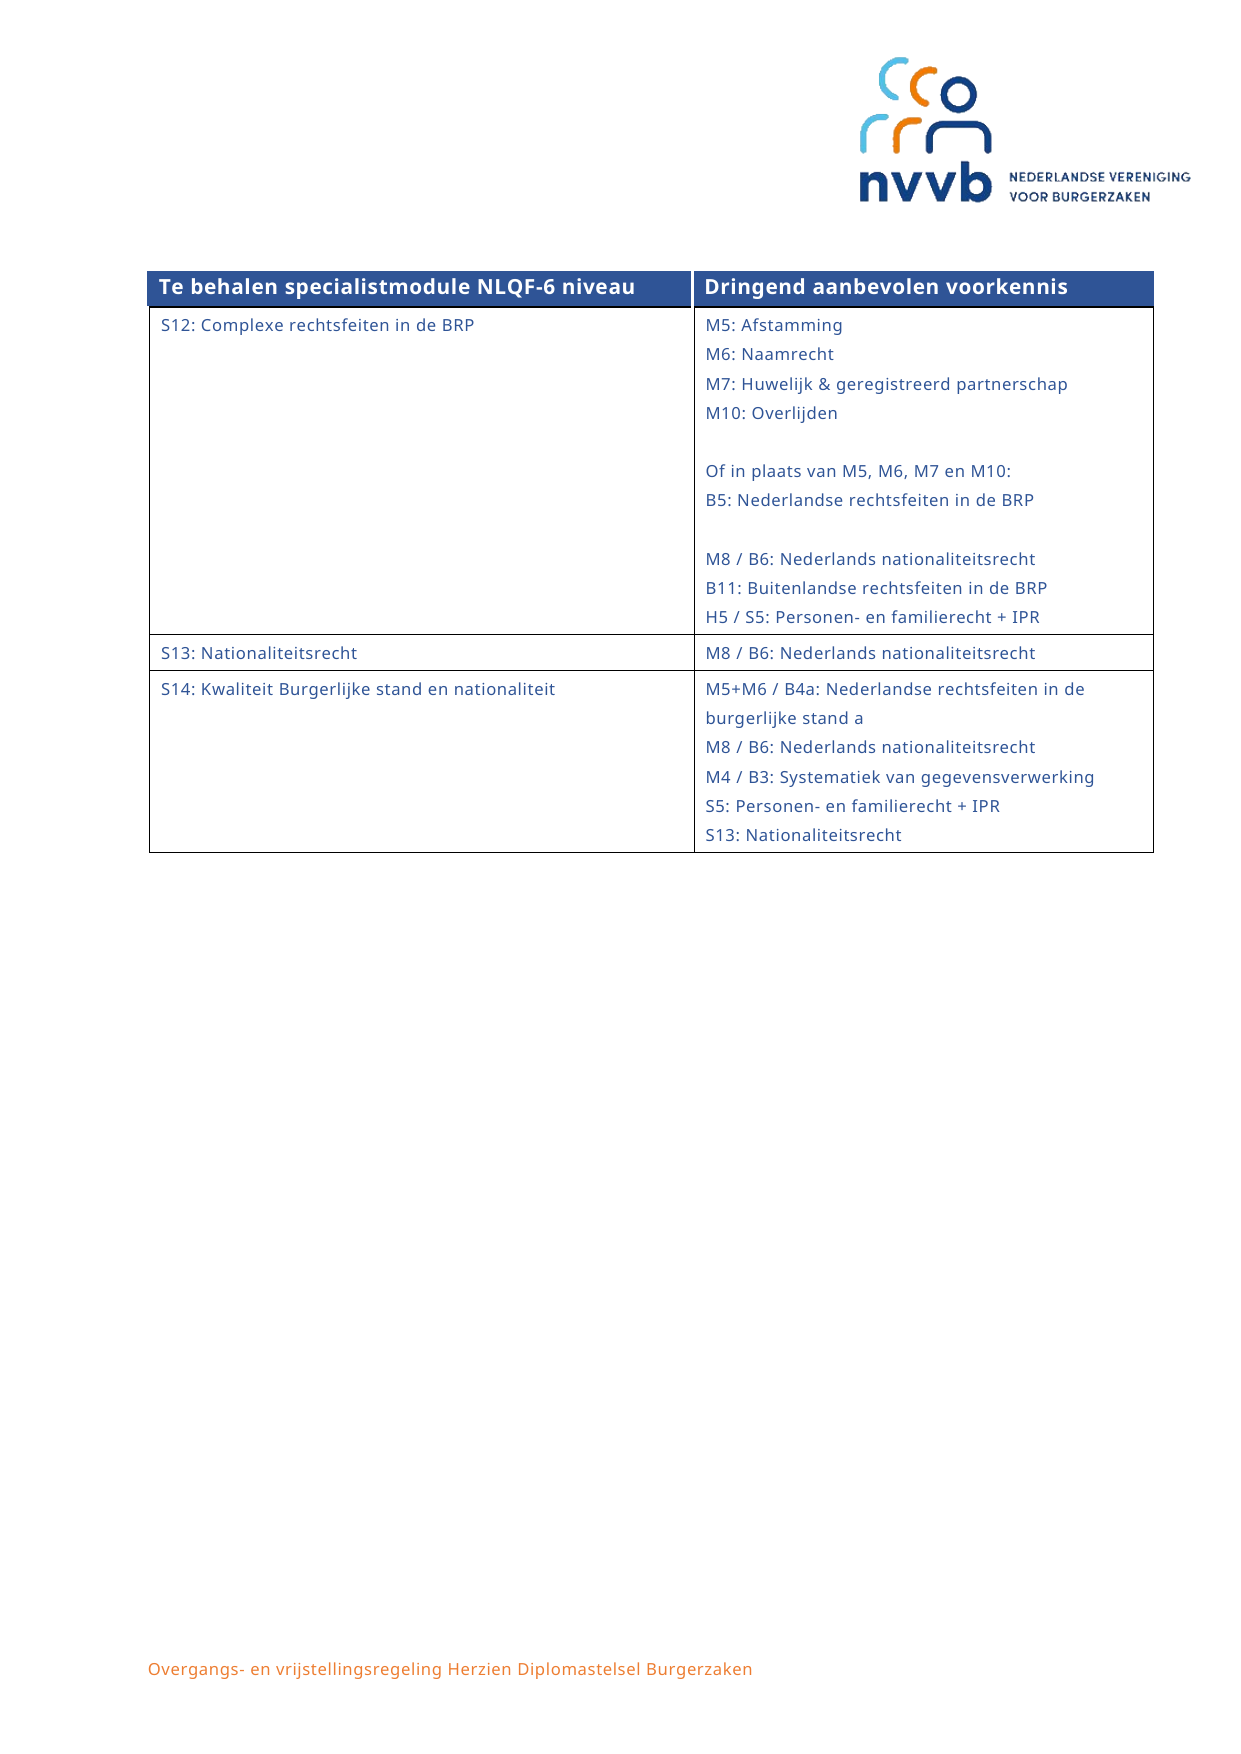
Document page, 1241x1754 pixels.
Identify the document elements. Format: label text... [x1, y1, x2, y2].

table_header Te behalen specialistmodule NLQF-6 niveau [147, 271, 691, 306]
table_cell M5: Afstamming M6: Naamrecht M7: Huwelijk & geregistreerd partnerschap M10: Overlijden Of in plaats van M5, M6, M7 en M10: B5: Nederlandse rechtsfeiten in de BRP M8 / B6: Nederlands nationaliteitsrecht B11: Buitenlandse rechtsfeiten in de BRP H5 / S5: Personen- en familierecht + IPR [695, 308, 1153, 634]
table_cell S13: Nationaliteitsrecht [150, 635, 694, 670]
table_cell S12: Complexe rechtsfeiten in de BRP [150, 308, 694, 634]
table_cell M8 / B6: Nederlands nationaliteitsrecht [695, 635, 1153, 670]
table_cell M5+M6 / B4a: Nederlandse rechtsfeiten in de burgerlijke stand a M8 / B6: Nederlands nationaliteitsrecht M4 / B3: Systematiek van gegevensverwerking S5: Personen- en familierecht + IPR S13: Nationaliteitsrecht [695, 671, 1153, 852]
picture [859, 56, 1192, 204]
table_cell S14: Kwaliteit Burgerlijke stand en nationaliteit [150, 671, 694, 852]
table_header Dringend aanbevolen voorkennis [694, 271, 1154, 306]
